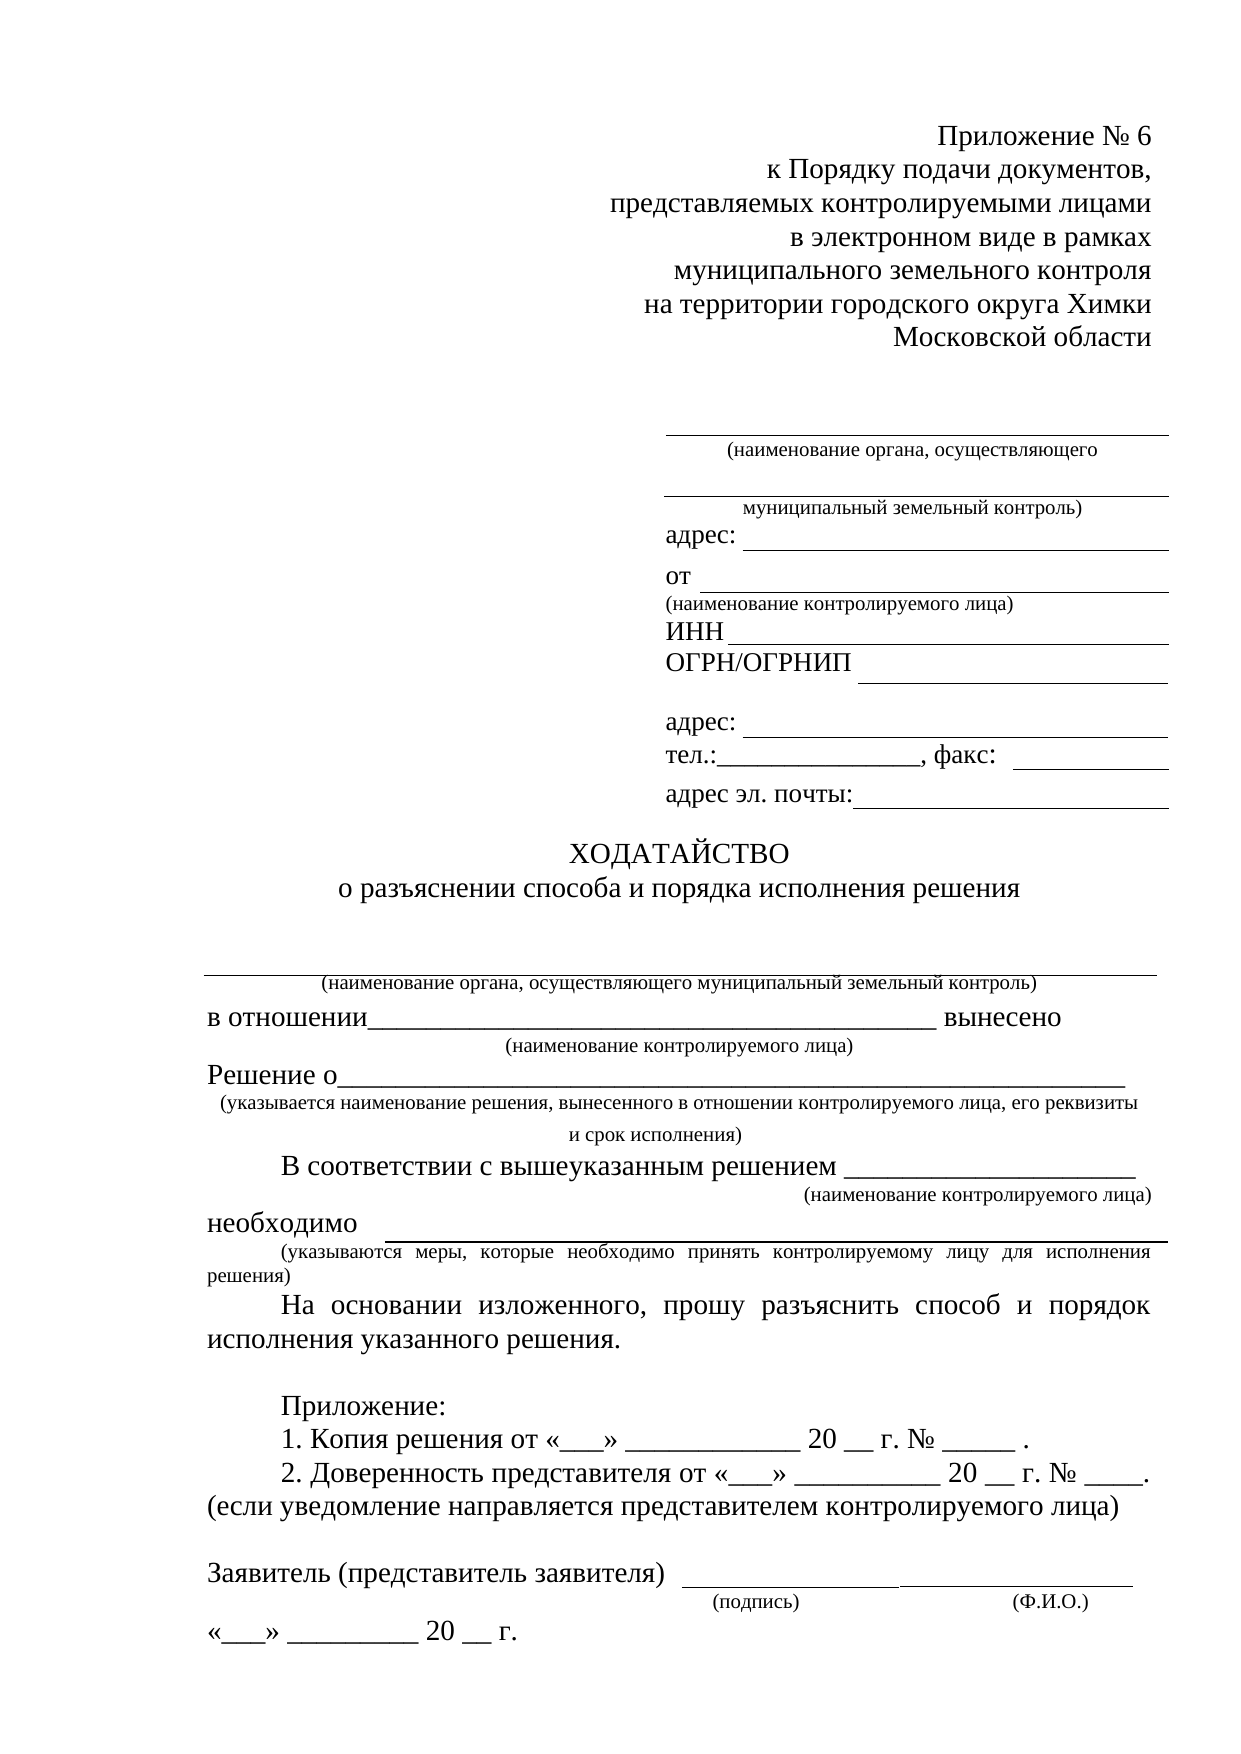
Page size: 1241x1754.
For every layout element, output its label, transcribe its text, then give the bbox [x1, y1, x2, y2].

text Приложение: [207, 1388, 1152, 1421]
text (подпись) (Ф.И.О.) [576, 1589, 1152, 1613]
list 1. Копия решения от «___» ____________ 20 __ г. № _____ . [207, 1421, 1152, 1455]
text На основании изложенного, прошу разъяснить способ и порядок исполнения указанного решения. [207, 1287, 1152, 1354]
text (указывается наименование решения, вынесенного в отношении контролируемого лица, его реквизиты и срок исполнения) [207, 1090, 1152, 1148]
text в электронном виде в рамках муниципального земельного контроля на территории городского округа Химки Московской области [576, 219, 1152, 353]
text Заявитель (представитель заявителя) [207, 1556, 1152, 1589]
text к Порядку подачи документов, представляемых контролируемыми лицами [606, 152, 1152, 219]
text необходимо [207, 1206, 1152, 1239]
text (указываются меры, которые необходимо принять контролируемому лицу для исполнения решения) [207, 1239, 1152, 1287]
text Решение о______________________________________________________ [207, 1057, 1152, 1090]
text ХОДАТАЙСТВО [207, 836, 1152, 870]
text о разъяснении способа и порядка исполнения решения [207, 870, 1152, 903]
text 2. Доверенность представителя от «___» __________ 20 __ г. № ____. (если уведомление направляется представителем контролируемого лица) [207, 1455, 1152, 1522]
text В соответствии с вышеуказанным решением ____________________ [207, 1148, 1152, 1181]
table_header (наименование органа, осуществляющего муниципальный земельный контроль) адрес: от (наименование контролируемого лица) ИНН ОГРН/ОГРНИП адрес: тел.:_______________, факс: адрес эл. почты: [654, 381, 1171, 808]
text (наименование контролируемого лица) [207, 1181, 1152, 1206]
text (наименование контролируемого лица) [207, 1033, 1152, 1057]
text (наименование органа, осуществляющего муниципальный земельный контроль) [207, 976, 1152, 994]
text «___» _________ 20 __ г. [207, 1613, 1152, 1647]
text Приложение № 6 [606, 118, 1152, 152]
text в отношении_______________________________________ вынесено [207, 999, 1152, 1033]
